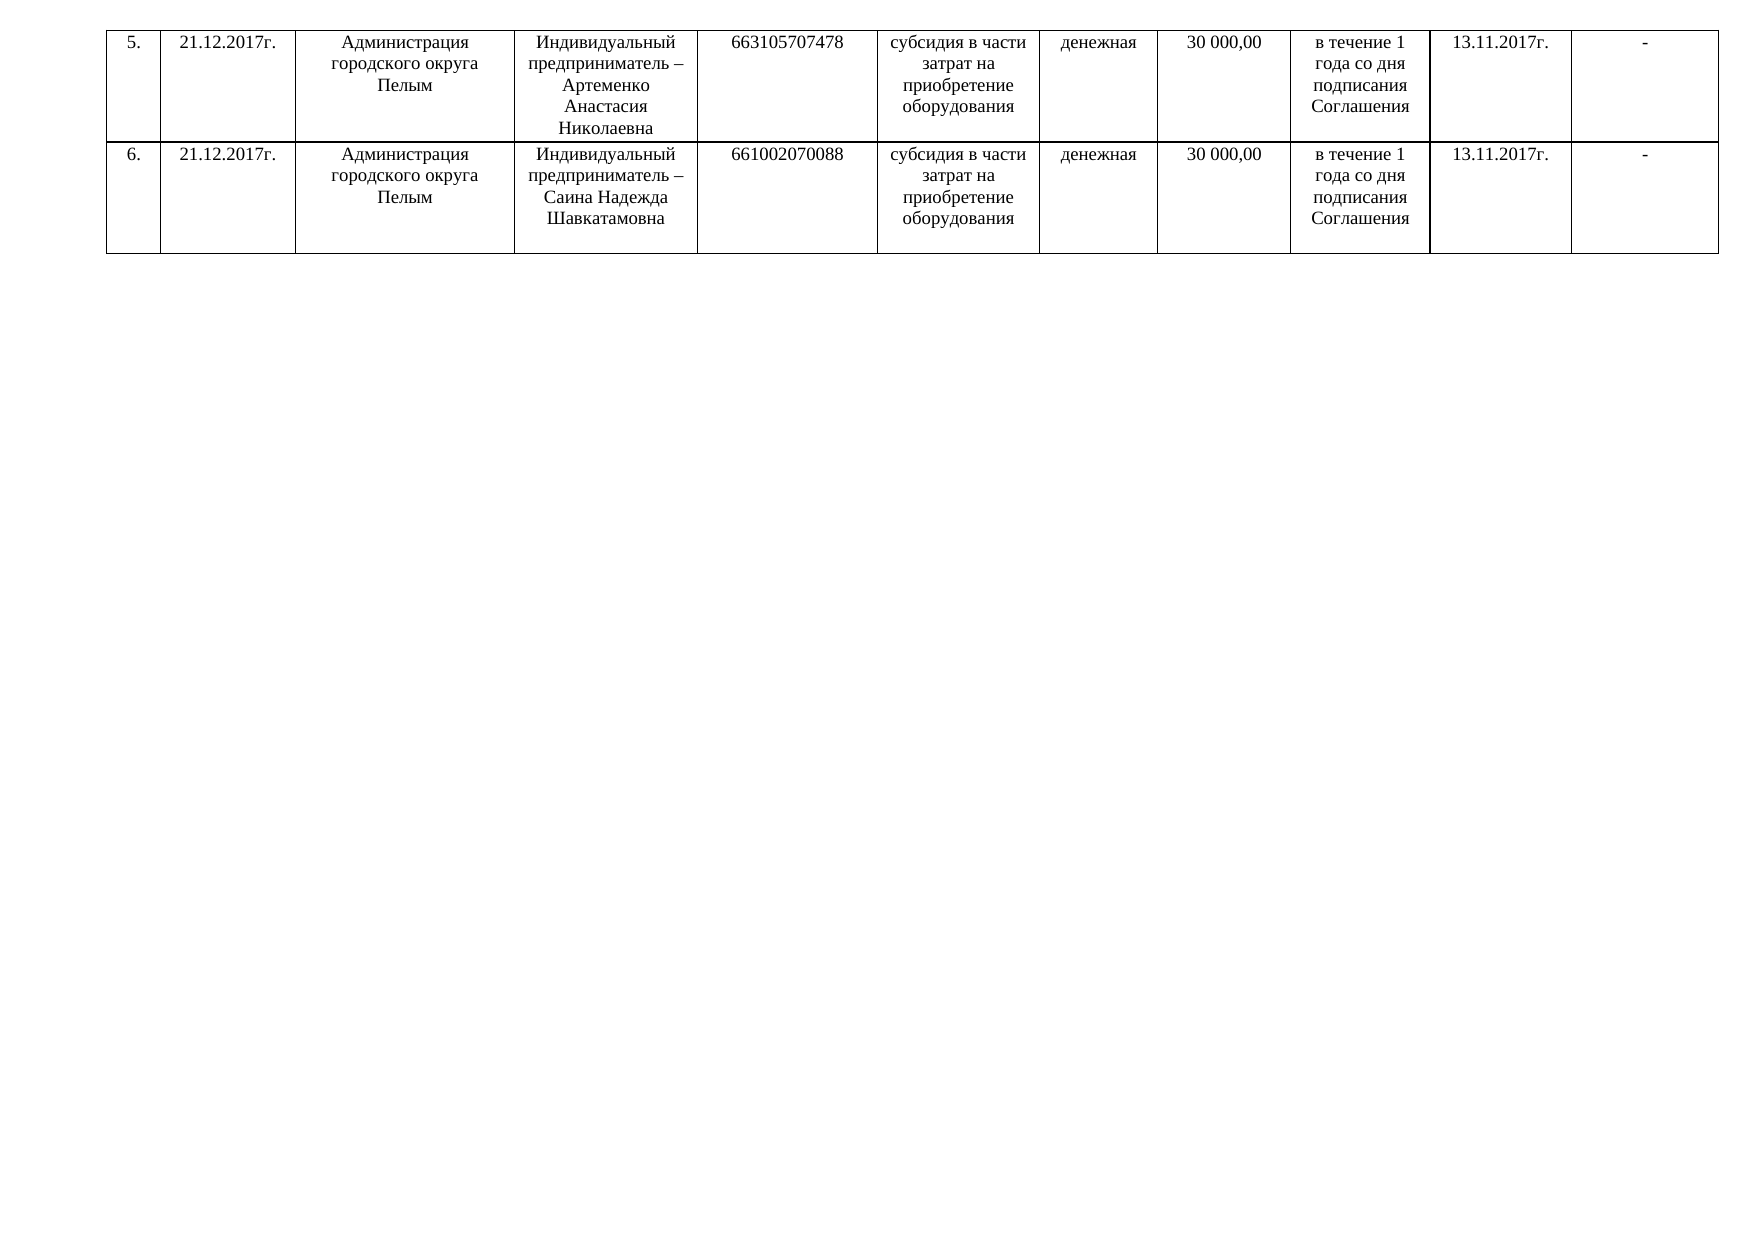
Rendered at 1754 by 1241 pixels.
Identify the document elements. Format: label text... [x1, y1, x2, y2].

table_cell Индивидуальный предприниматель – Саина Надежда Шавкатамовна [515, 143, 697, 253]
table_cell денежная [1040, 31, 1157, 141]
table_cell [878, 31, 1039, 141]
table_cell 663105707478 [698, 31, 877, 141]
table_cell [296, 31, 514, 141]
table_cell денежная [1040, 143, 1157, 253]
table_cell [1291, 31, 1429, 141]
table_cell в течение 1 года со дня подписания Соглашения [1291, 143, 1429, 253]
table_cell 6. [107, 143, 160, 253]
table_cell - [1572, 143, 1718, 253]
table_cell - [1572, 31, 1718, 141]
table_cell 13.11.2017г. [1431, 31, 1571, 141]
table_cell субсидия в части затрат на приобретение оборудования [878, 143, 1039, 253]
table_cell 21.12.2017г. [161, 31, 295, 141]
table_cell Администрация городского округа Пелым [296, 143, 514, 253]
table_cell 30 000,00 [1158, 31, 1290, 141]
table_cell 30 000,00 [1158, 143, 1290, 253]
table_cell 13.11.2017г. [1431, 143, 1571, 253]
table_cell 21.12.2017г. [161, 143, 295, 253]
table_cell 5. [107, 31, 160, 141]
table_cell Индивидуальный предприниматель – Артеменко Анастасия Николаевна [515, 31, 697, 141]
table_cell 661002070088 [698, 143, 877, 253]
